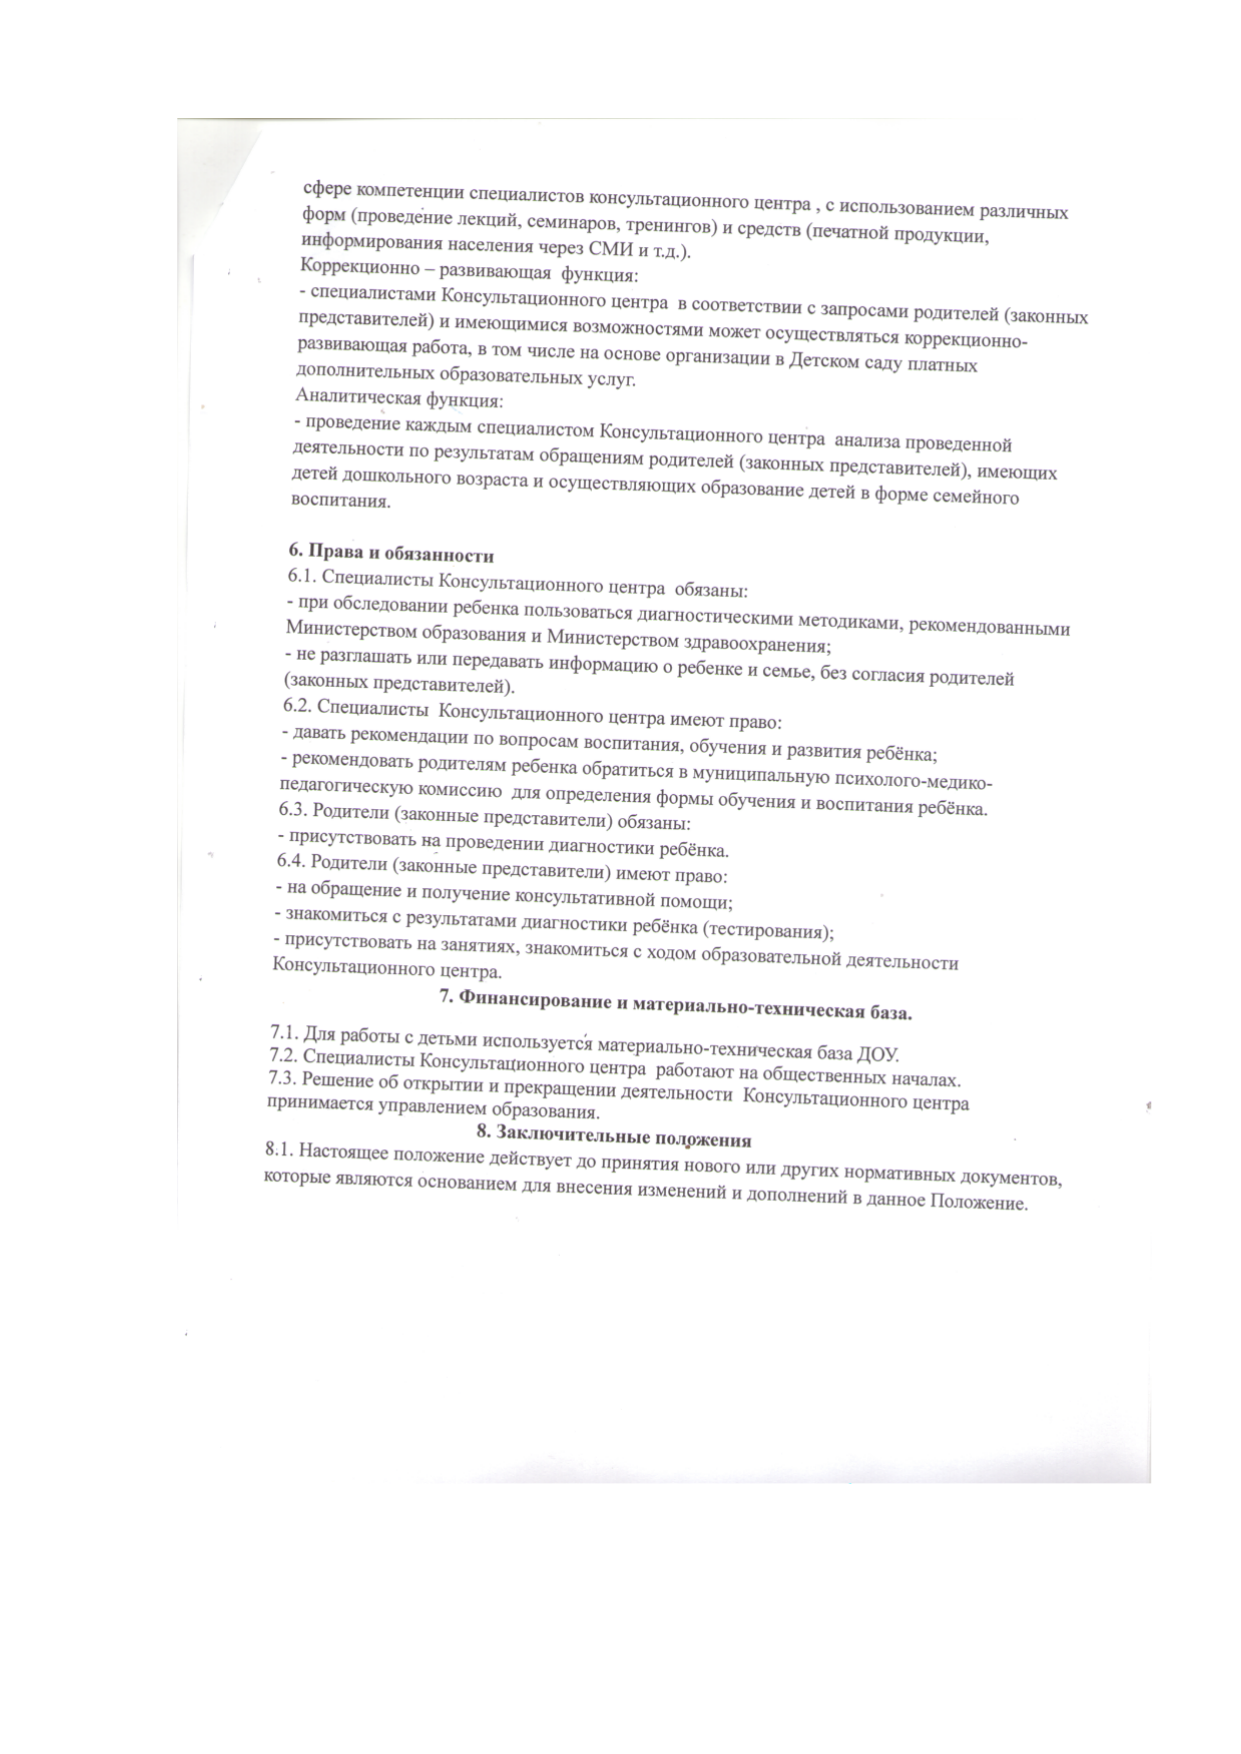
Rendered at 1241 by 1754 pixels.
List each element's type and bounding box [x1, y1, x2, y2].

picture [177, 118, 1152, 1494]
